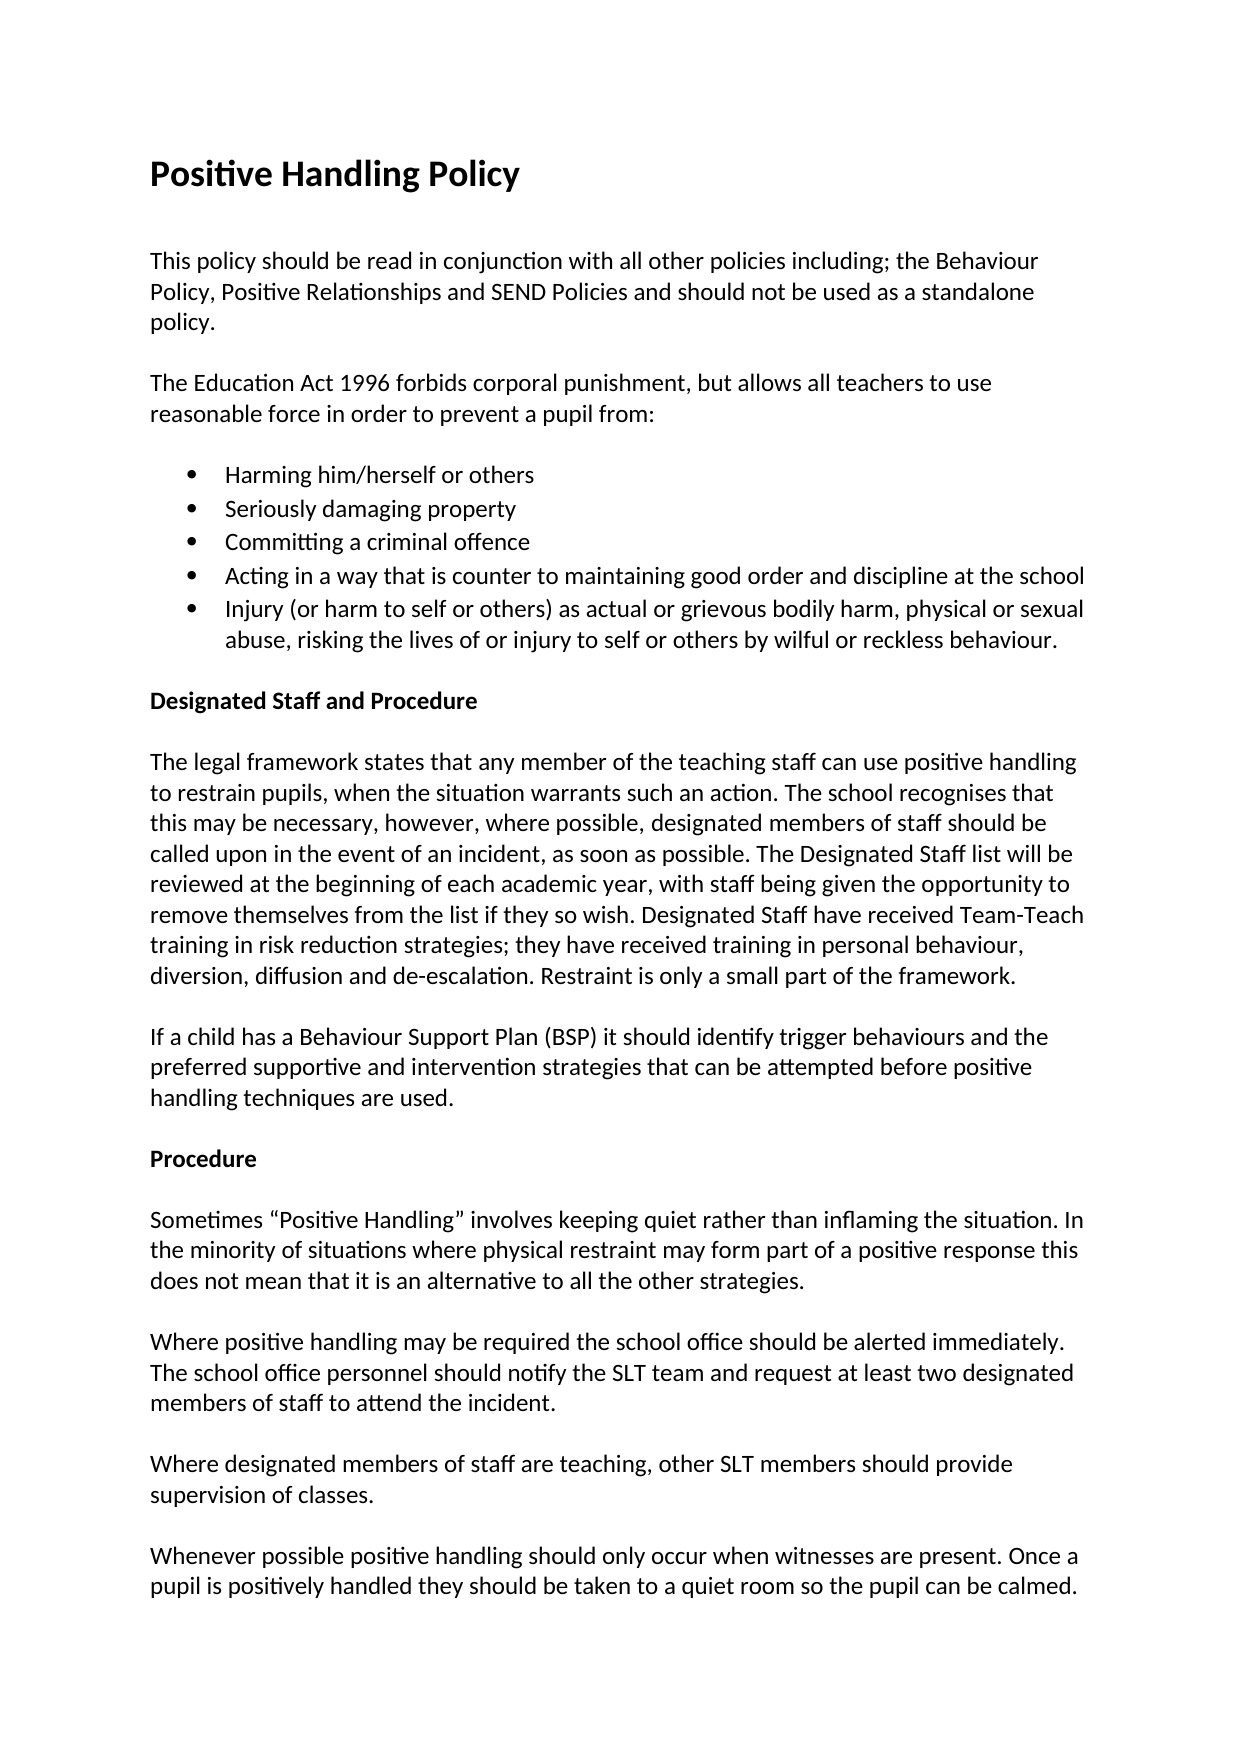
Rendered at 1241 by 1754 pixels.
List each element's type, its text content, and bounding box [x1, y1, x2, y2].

list Acting in a way that is counter to maintaining good order and discipline at the school [187, 560, 1090, 591]
text Sometimes “Positive Handling” involves keeping quiet rather than inflaming the situation. In the minority of situations where physical restraint may form part of a positive response this does not mean that it is an alternative to all the other strategies. [150, 1204, 1090, 1296]
text The school office personnel should notify the SLT team and request at least two designated members of staff to attend the incident. [150, 1357, 1090, 1418]
list Injury (or harm to self or others) as actual or grievous bodily harm, physical or sexual abuse, risking the lives of or injury to self or others by wilful or reckless behaviour. [187, 594, 1090, 655]
text Procedure [150, 1143, 1090, 1173]
text This policy should be read in conjunction with all other policies including; the Behaviour Policy, Positive Relationships and SEND Policies and should not be used as a standalone policy. [150, 245, 1090, 337]
list Harming him/herself or others [187, 459, 1090, 489]
text Whenever possible positive handling should only occur when witnesses are present. Once a pupil is positively handled they should be taken to a quiet room so the pupil can be calmed. [150, 1540, 1090, 1601]
text Positive Handling Policy [150, 150, 1090, 196]
text The Education Act 1996 forbids corporal punishment, but allows all teachers to use reasonable force in order to prevent a pupil from: [150, 367, 1090, 428]
list Seriously damaging property [187, 493, 1090, 523]
text Where designated members of staff are teaching, other SLT members should provide supervision of classes. [150, 1448, 1090, 1509]
text The legal framework states that any member of the teaching staff can use positive handling to restrain pupils, when the situation warrants such an action. The school recognises that this may be necessary, however, where possible, designated members of staff should be called upon in the event of an incident, as soon as possible. The Designated Staff list will be reviewed at the beginning of each academic year, with staff being given the opportunity to remove themselves from the list if they so wish. Designated Staff have received Team-Teach training in risk reduction strategies; they have received training in personal behaviour, diversion, diffusion and de-escalation. Restraint is only a small part of the framework. [150, 746, 1090, 990]
list Committing a criminal offence [187, 526, 1090, 557]
text Where positive handling may be required the school office should be alerted immediately. [150, 1326, 1090, 1357]
text If a child has a Behaviour Support Plan (BSP) it should identify trigger behaviours and the preferred supportive and intervention strategies that can be attempted before positive handling techniques are used. [150, 1021, 1090, 1112]
text Designated Staff and Procedure [150, 685, 1090, 716]
